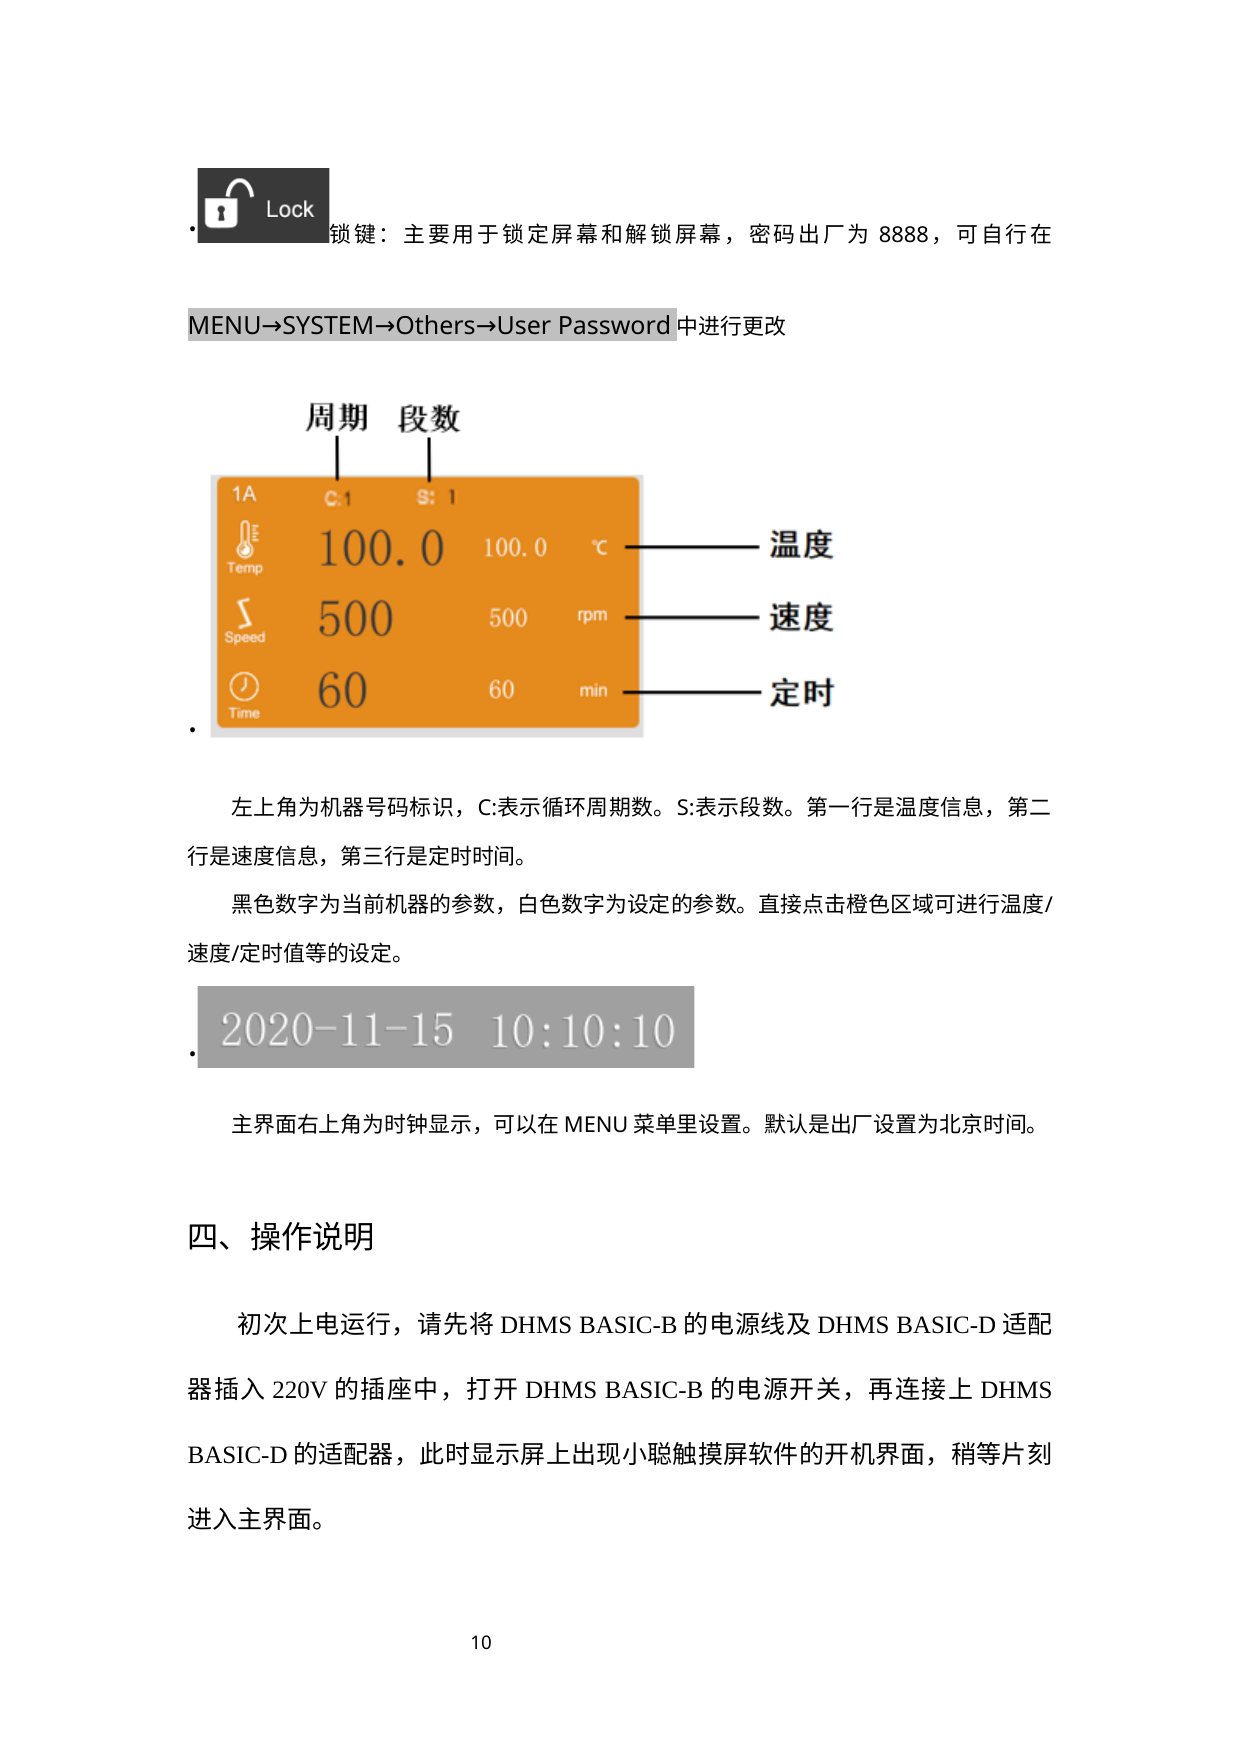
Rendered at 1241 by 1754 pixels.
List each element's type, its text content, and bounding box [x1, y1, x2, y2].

list 操作说明 [187, 1202, 1053, 1267]
text 主界面右上角为时钟显示，可以在MENU菜单里设置。默认是出厂设置为北京时间。 [187, 1107, 1053, 1139]
text ·锁键：主要用于锁定屏幕和解锁屏幕，密码出厂为8888，可自行在MENU→SYSTEM→Others→User Password中进行更改 [187, 162, 1053, 357]
text 黑色数字为当前机器的参数，白色数字为设定的参数。直接点击橙色区域可进行温度/速度/定时值等的设定。 [187, 887, 1053, 968]
text 初次上电运行，请先将DHMS BASIC-B的电源线及DHMS BASIC-D适配器插入220V的插座中，打开DHMS BASIC-B的电源开关，再连接上DHMS BASIC-D的适配器，此时显示屏上出现小聪触摸屏软件的开机界面，稍等片刻进入主界面。 [187, 1290, 1053, 1550]
picture [197, 168, 330, 243]
text 左上角为机器号码标识，C:表示循环周期数。S:表示段数。第一行是温度信息，第二行是速度信息，第三行是定时时间。 [187, 789, 1053, 871]
picture [197, 986, 695, 1068]
picture [197, 383, 841, 744]
